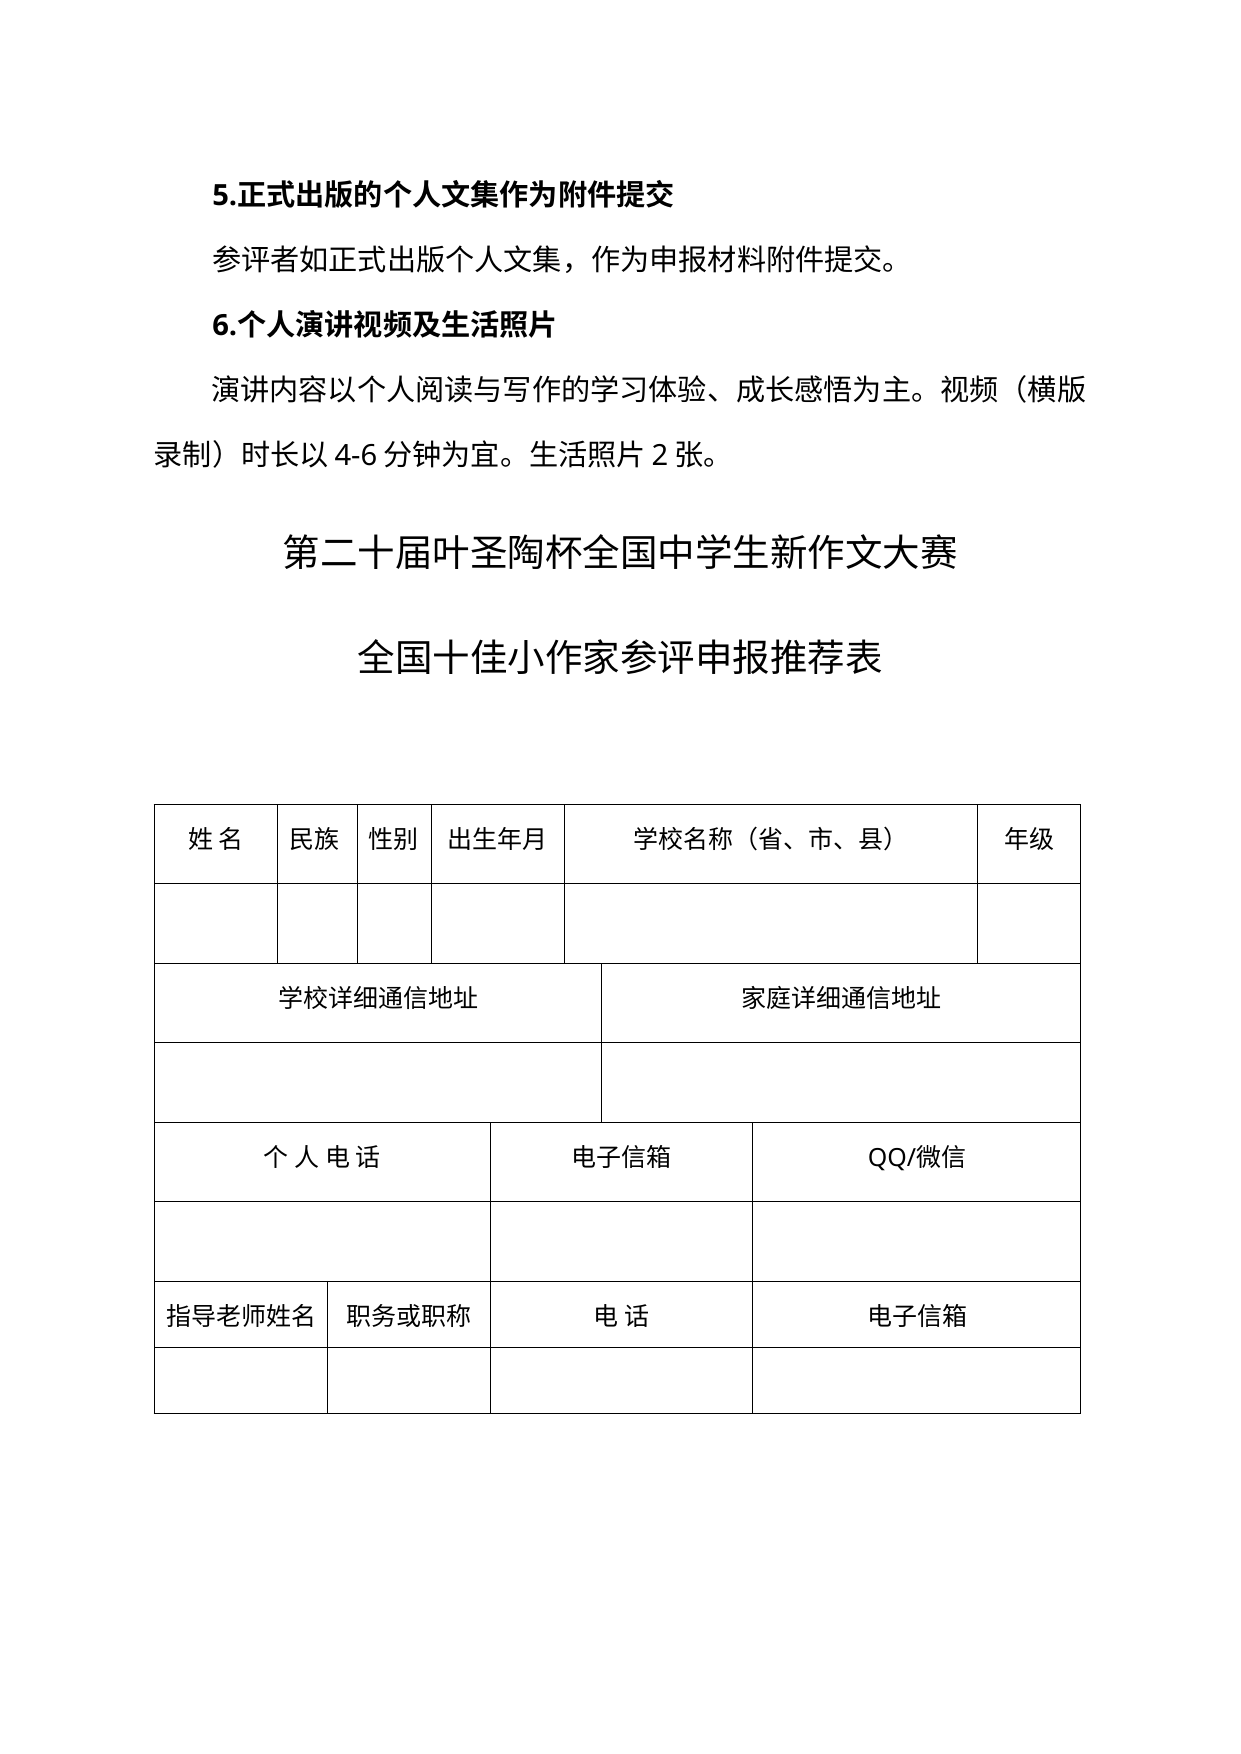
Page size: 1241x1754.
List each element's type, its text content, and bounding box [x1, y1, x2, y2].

table_cell [358, 884, 431, 963]
table_cell [432, 884, 564, 963]
table_cell 学校详细通信地址 [155, 964, 601, 1042]
text 参评者如正式出版个人文集，作为申报材料附件提交。 [153, 225, 1087, 290]
table_cell 电 话 [491, 1282, 752, 1347]
table_header 民族 [278, 805, 357, 883]
table_cell [278, 884, 357, 963]
table_header 出生年月 [432, 805, 564, 883]
text 第二十届叶圣陶杯全国中学生新作文大赛 [153, 518, 1087, 583]
table_header 姓 名 [155, 805, 277, 883]
table_cell [155, 1348, 327, 1413]
table_header 性别 [358, 805, 431, 883]
table_cell [753, 1202, 1080, 1281]
table_cell [978, 884, 1080, 963]
table_cell 指导老师姓名 [155, 1282, 327, 1347]
text 5.正式出版的个人文集作为附件提交 [153, 160, 1087, 225]
table_cell 电子信箱 [753, 1282, 1080, 1347]
table_cell QQ/微信 [753, 1123, 1080, 1201]
text 演讲内容以个人阅读与写作的学习体验、成长感悟为主。视频（横版录制）时长以4-6分钟为宜。生活照片2张。 [153, 355, 1087, 485]
table_cell [753, 1348, 1080, 1413]
table_header 学校名称（省、市、县） [565, 805, 977, 883]
table_cell [565, 884, 977, 963]
table_cell 职务或职称 [328, 1282, 490, 1347]
table_cell [155, 1202, 490, 1281]
table_cell [491, 1202, 752, 1281]
table_cell [155, 1043, 601, 1122]
table_cell 电子信箱 [491, 1123, 752, 1201]
table_cell [328, 1348, 490, 1413]
table_header 年级 [978, 805, 1080, 883]
table_cell [155, 884, 277, 963]
table_cell 家庭详细通信地址 [602, 964, 1080, 1042]
table_cell [491, 1348, 752, 1413]
text 全国十佳小作家参评申报推荐表 [153, 622, 1087, 687]
table_cell [602, 1043, 1080, 1122]
table_cell 个 人 电 话 [155, 1123, 490, 1201]
text 6.个人演讲视频及生活照片 [153, 290, 1087, 355]
